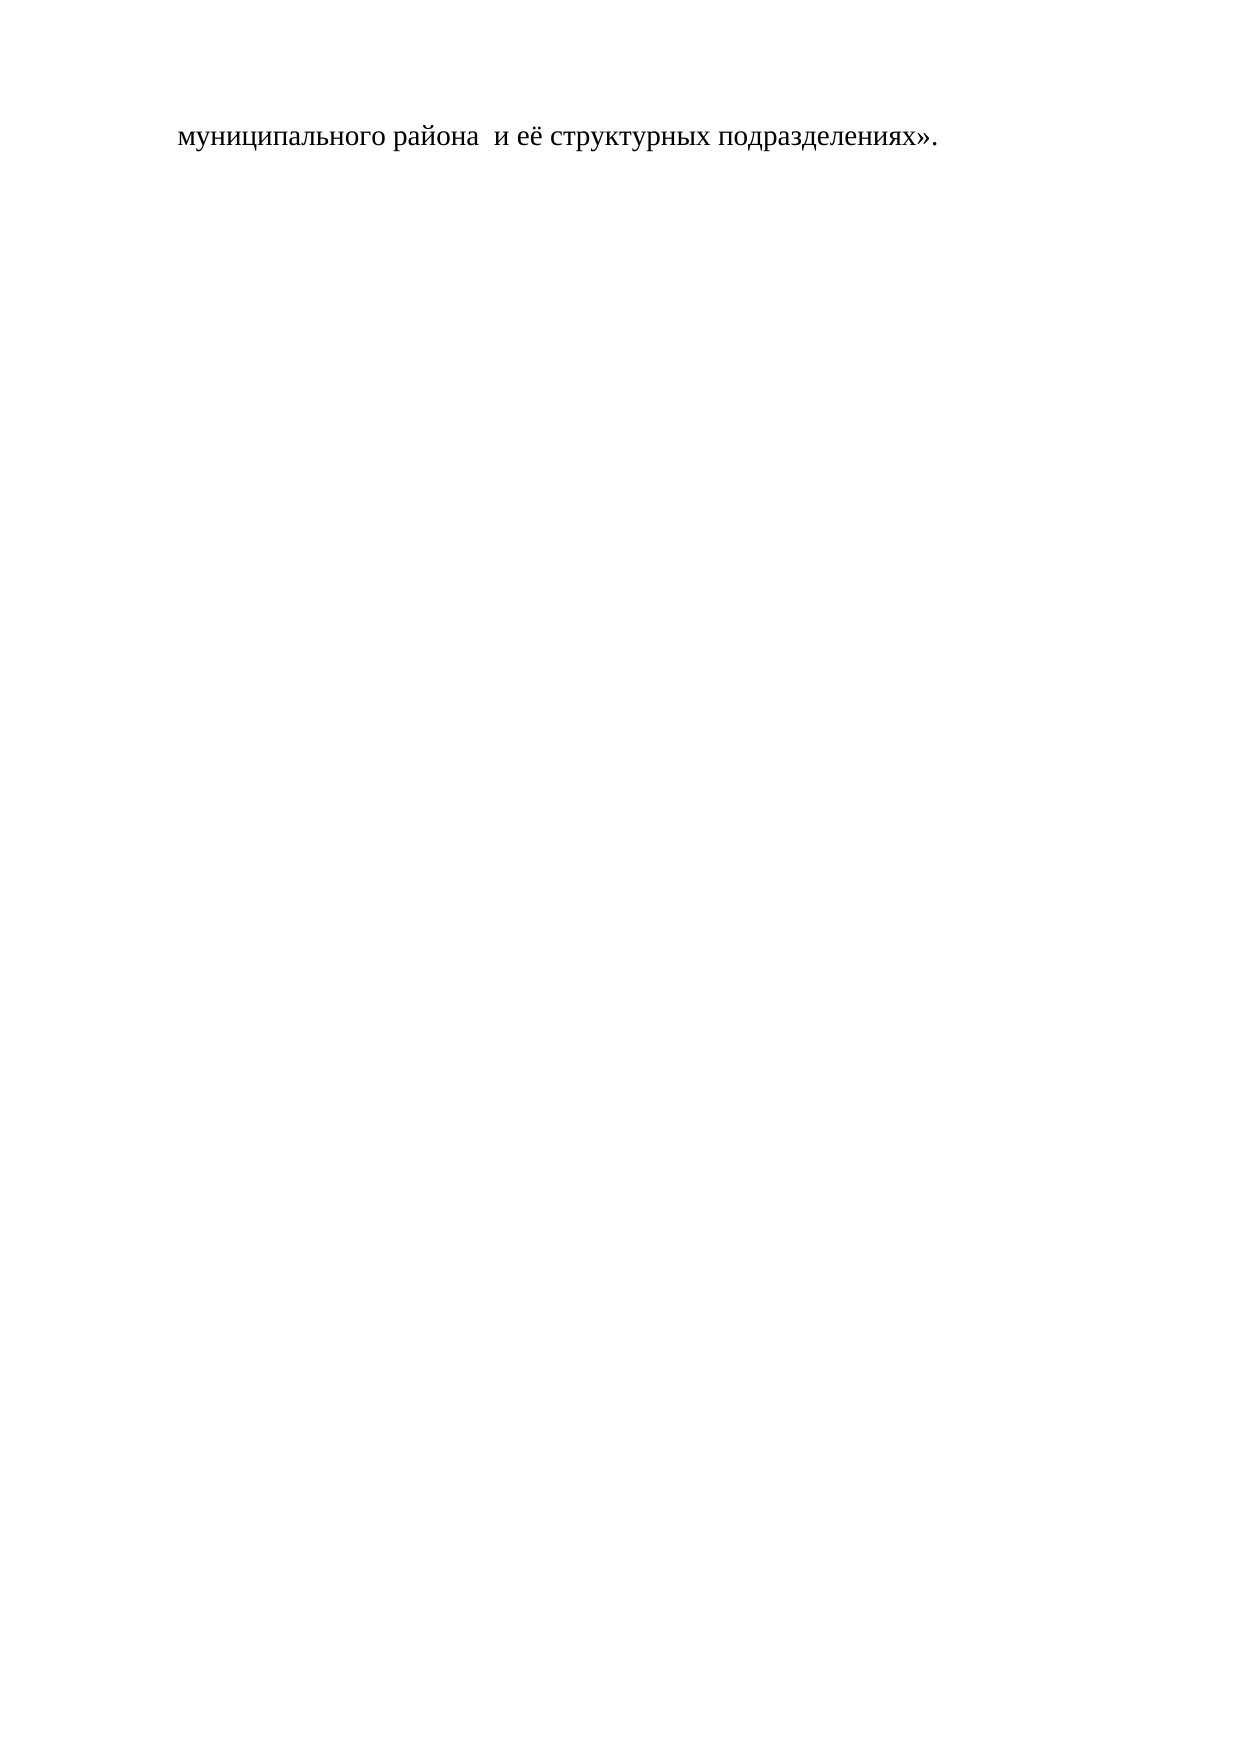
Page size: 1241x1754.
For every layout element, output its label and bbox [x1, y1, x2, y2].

text [177, 118, 1152, 152]
